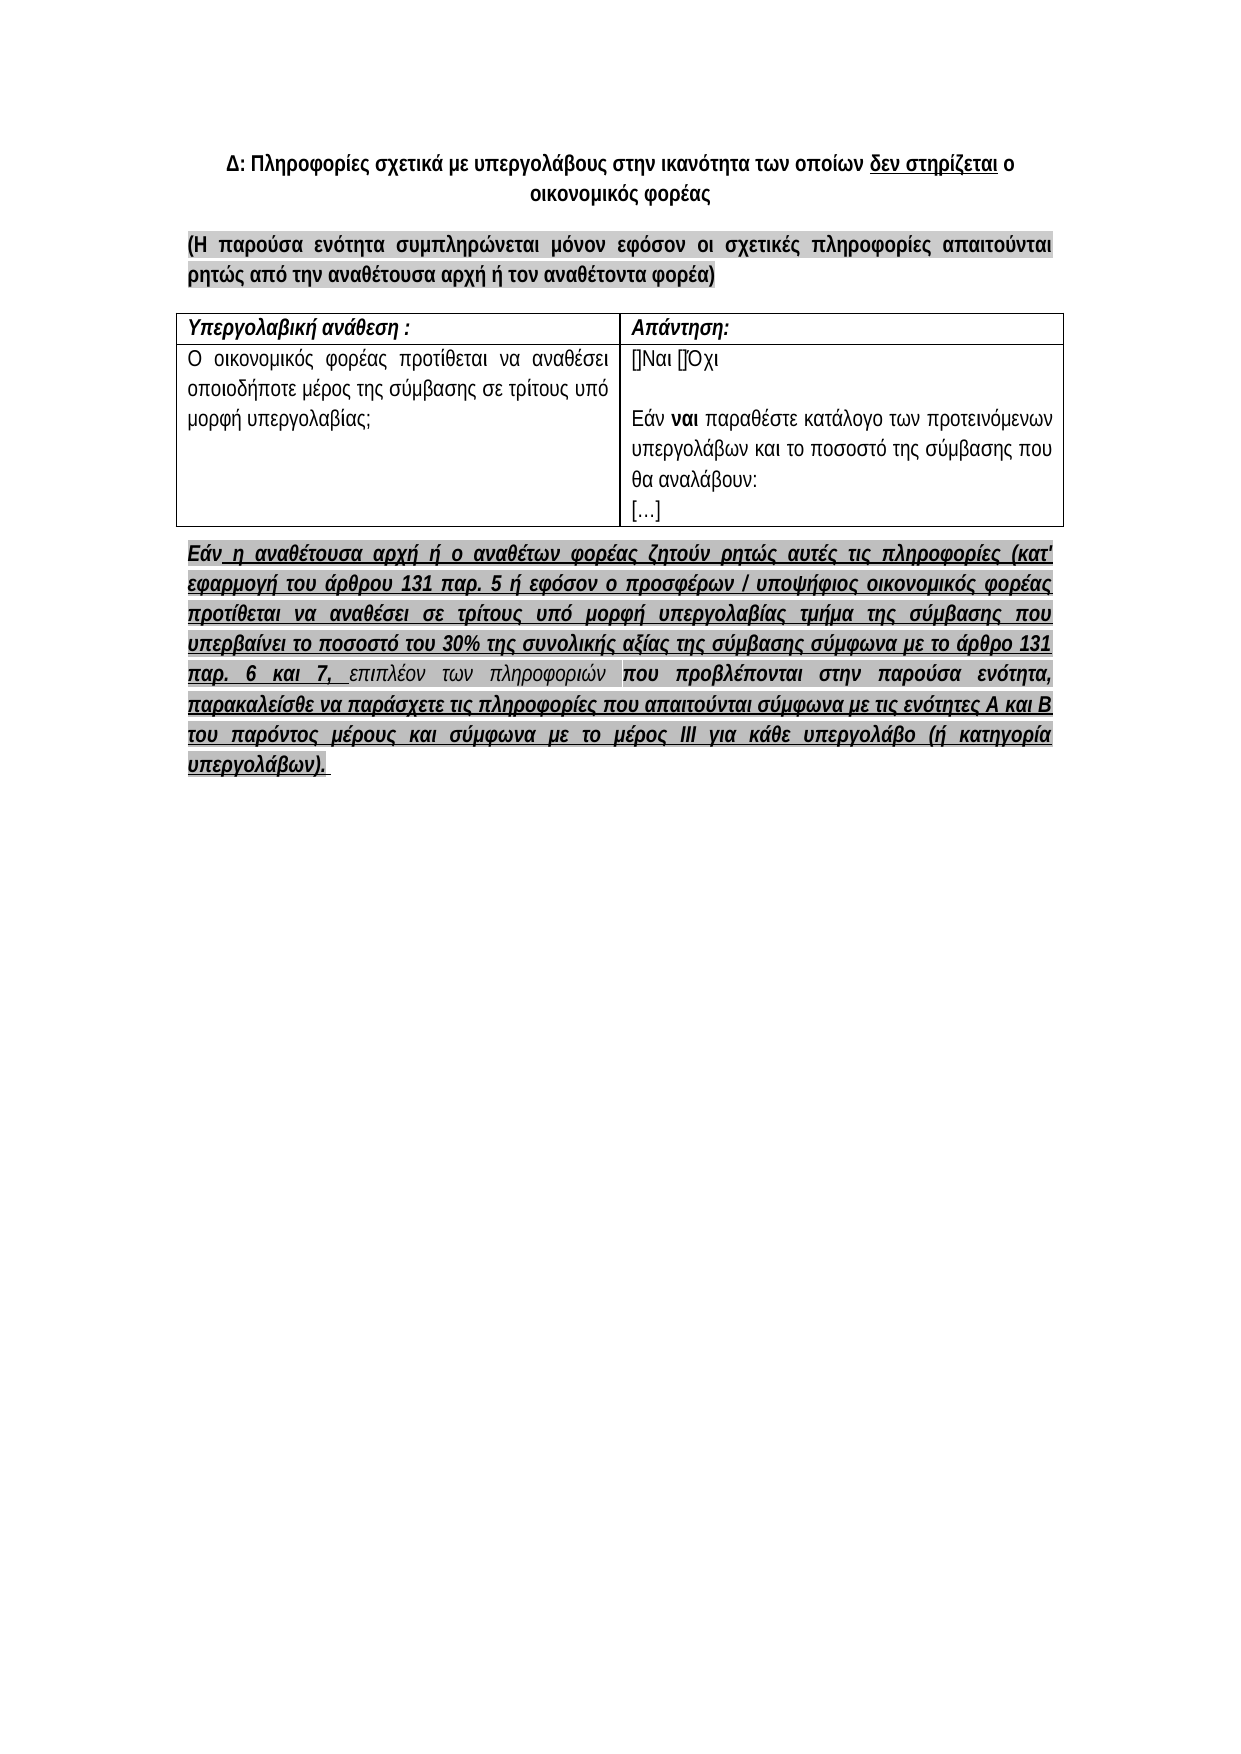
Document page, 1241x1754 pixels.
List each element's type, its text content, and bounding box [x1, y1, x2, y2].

table_header Απάντηση: [621, 314, 1063, 344]
table_cell Ο οικονομικός φορέας προτίθεται να αναθέσει οποιοδήποτε μέρος της σύμβασης σε τρίτους υπό μορφή υπεργολαβίας; [177, 345, 619, 526]
text Δ: Πληροφορίες σχετικά με υπεργολάβους στην ικανότητα των οποίων δεν στηρίζεται ο οικονομικός φορέας [187, 150, 1053, 207]
table_header Υπεργολαβική ανάθεση : [177, 314, 619, 344]
table_cell []Ναι []Όχι Εάν ναι παραθέστε κατάλογο των προτεινόμενων υπεργολάβων και το ποσοστό της σύμβασης που θα αναλάβουν: […] [621, 345, 1063, 526]
text (Η παρούσα ενότητα συμπληρώνεται μόνον εφόσον οι σχετικές πληροφορίες απαιτούνται ρητώς από την αναθέτουσα αρχή ή τον αναθέτοντα φορέα) [187, 231, 1053, 288]
text Εάν η αναθέτουσα αρχή ή ο αναθέτων φορέας ζητούν ρητώς αυτές τις πληροφορίες (κατ' εφαρμογή του άρθρου 131 παρ. 5 ή εφόσον ο προσφέρων / υποψήφιος οικονομικός φορέας προτίθεται να αναθέσει σε τρίτους υπό μορφή υπεργολαβίας τμήμα της σύμβασης που υπερβαίνει το ποσοστό του 30% της συνολικής αξίας της σύμβασης σύμφωνα με το άρθρο 131 παρ. 6 και 7, επιπλέον των πληροφοριών που προβλέπονται στην παρούσα ενότητα, παρακαλείσθε να παράσχετε τις πληροφορίες που απαιτούνται σύμφωνα με τις ενότητες Α και Β του παρόντος μέρους και σύμφωνα με το μέρος ΙΙΙ για κάθε υπεργολάβο (ή κατηγορία υπεργολάβων). [187, 654, 1053, 713]
